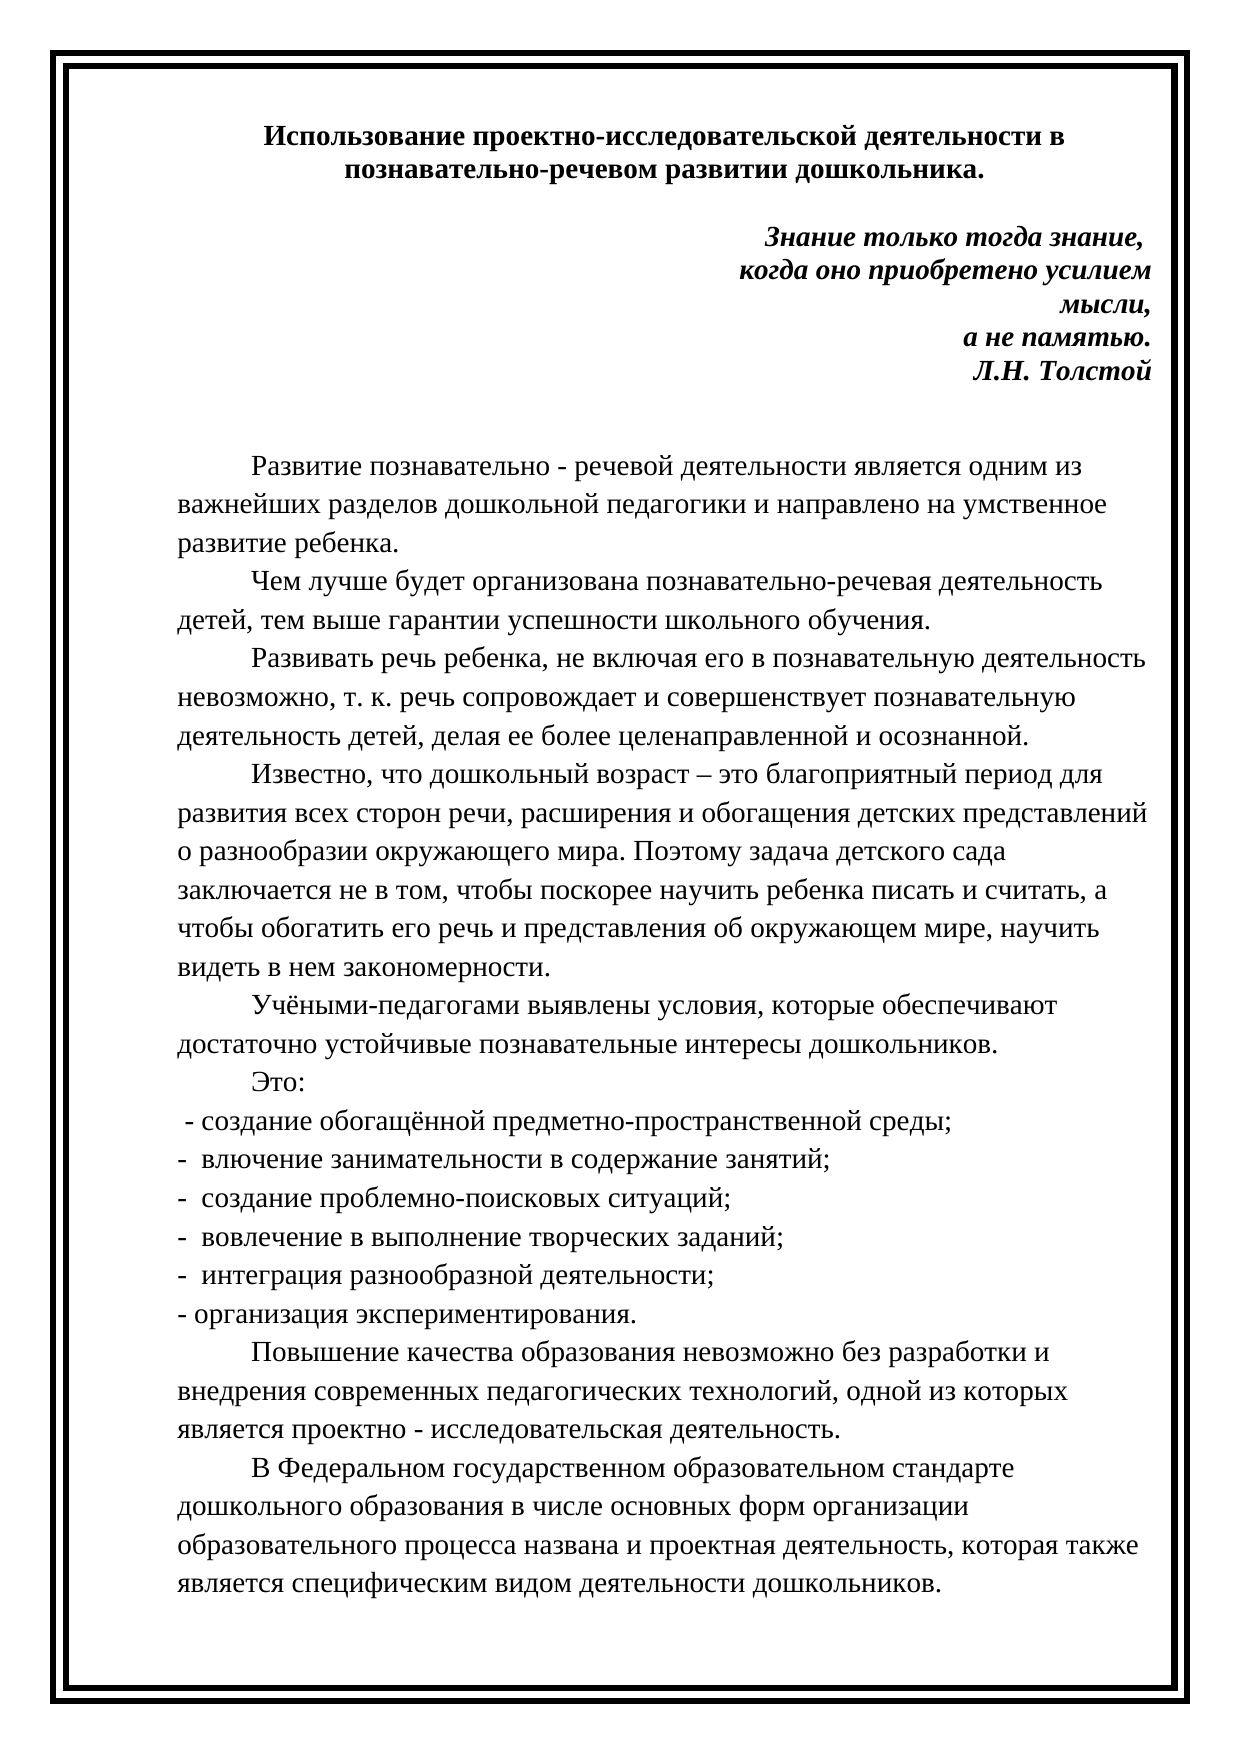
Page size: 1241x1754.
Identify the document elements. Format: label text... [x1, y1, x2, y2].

text Известно, что дошкольный возраст – это благоприятный период для развития всех сторон речи, расширения и обогащения детских представлений о разнообразии окружающего мира. Поэтому задача детского сада заключается не в том, чтобы поскорее научить ребенка писать и считать, а чтобы обогатить его речь и представления об окружающем мире, научить видеть в нем закономерности. [177, 756, 1152, 982]
text Это: - создание обогащённой предметно-пространственной среды; - влючение занимательности в содержание занятий; - создание проблемно-поисковых ситуаций; - вовлечение в выполнение творческих заданий; - интеграция разнообразной деятельности; - организация экспериментирования. [177, 1064, 1152, 1329]
text Учёными-педагогами выявлены условия, которые обеспечивают достаточно устойчивые познавательные интересы дошкольников. [177, 987, 1152, 1059]
text Развивать речь ребенка, не включая его в познавательную деятельность невозможно, т. к. речь сопровождает и совершенствует познавательную деятельность детей, делая ее более целенаправленной и осознанной. [177, 641, 1152, 751]
text Знание только тогда знание, [177, 185, 1152, 252]
text Повышение качества образования невозможно без разработки и внедрения современных педагогических технологий, одной из которых является проектно - исследовательская деятельность. [177, 1334, 1152, 1445]
text Л.Н. Толстой [177, 353, 1152, 386]
text Чем лучше будет организована познавательно-речевая деятельность детей, тем выше гарантии успешности школьного обучения. [177, 563, 1152, 636]
text Развитие познавательно - речевой деятельности является одним из важнейших разделов дошкольной педагогики и направленo на умственное развитие ребенка. [177, 448, 1152, 558]
text а не памятью. [177, 319, 1152, 353]
text Использование проектно-исследовательской деятельности в познавательно-речевом развитии дошкольника. [177, 118, 1152, 185]
text В Федеральном государственном образовательном стандарте дошкольного образования в числе основных форм организации образовательного процесса названа и проектная деятельность, которая также является специфическим видом деятельности дошкольников. [177, 1450, 1152, 1599]
text мысли, [177, 286, 1152, 319]
text когда оно приобретено усилием [177, 252, 1152, 286]
